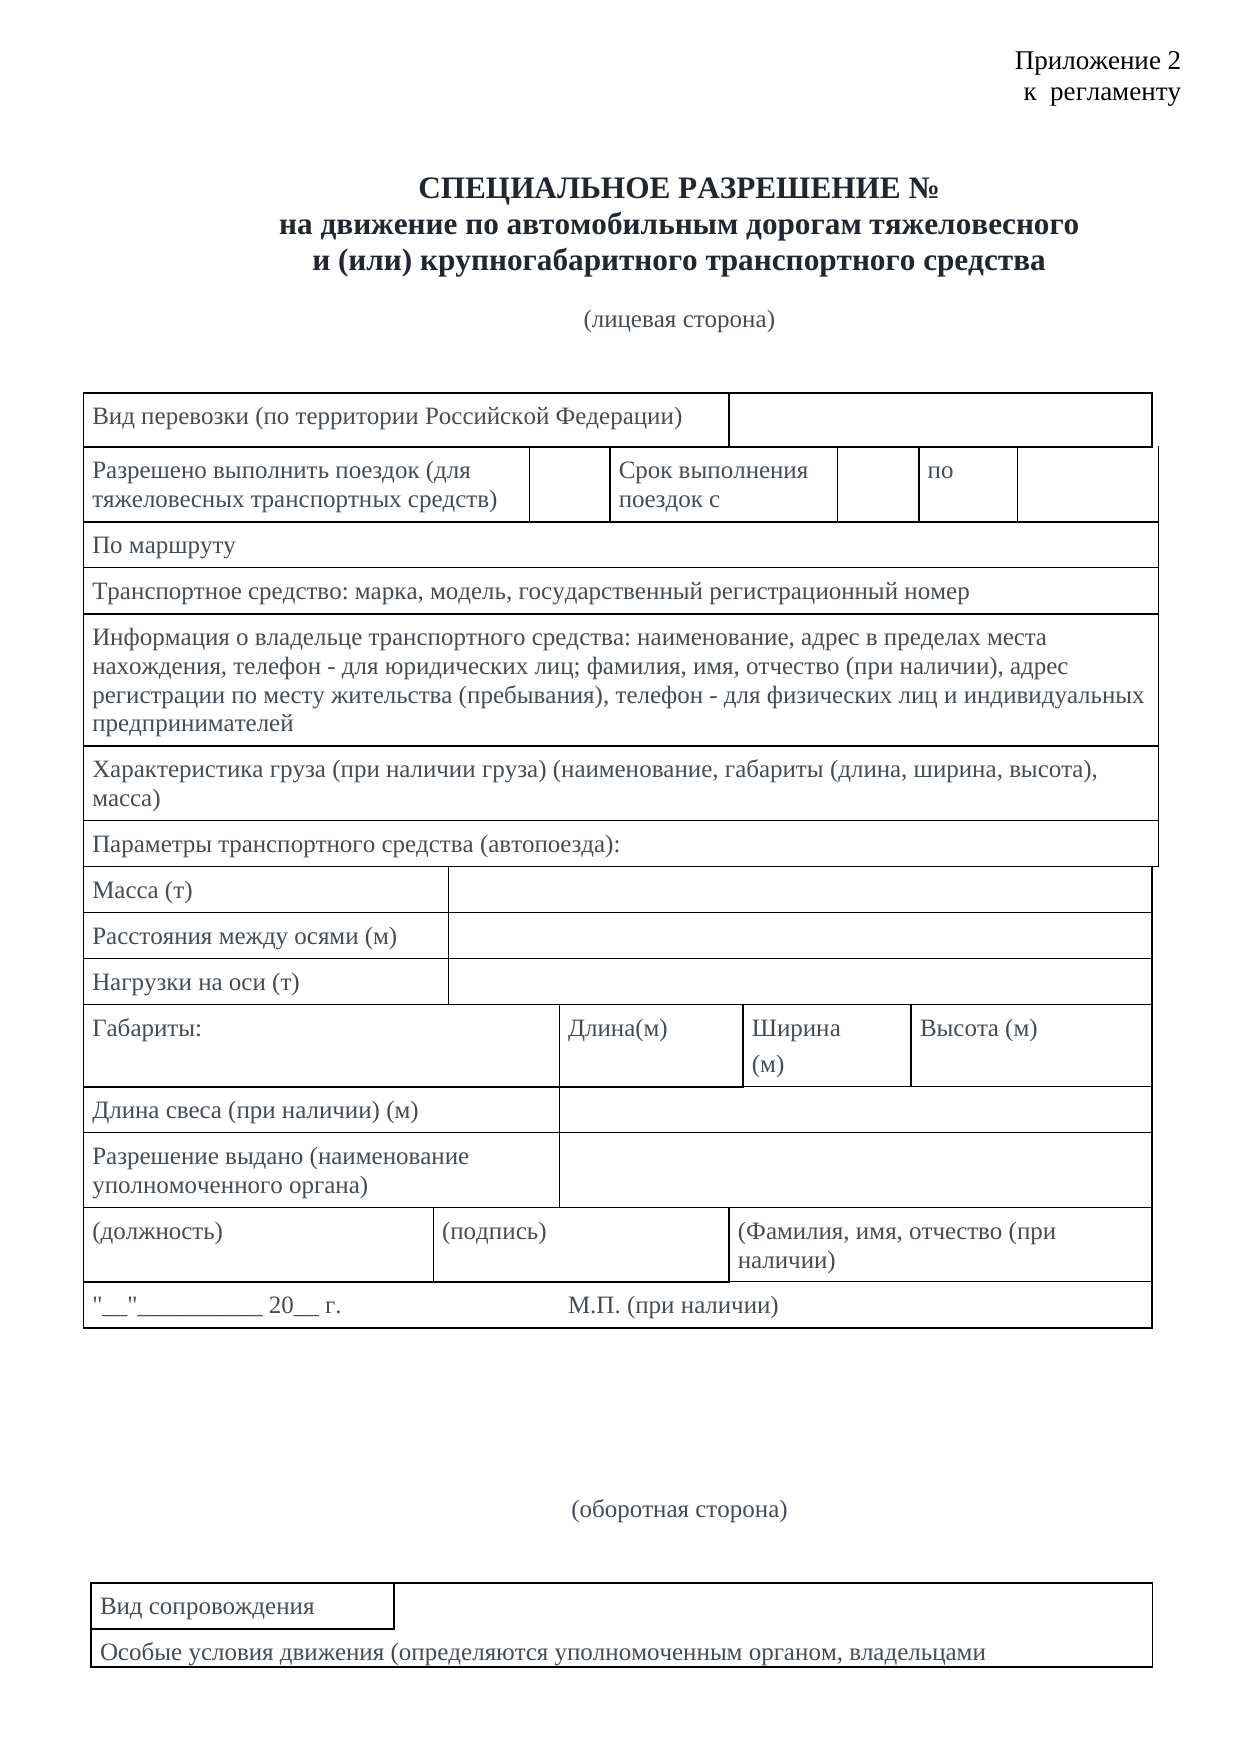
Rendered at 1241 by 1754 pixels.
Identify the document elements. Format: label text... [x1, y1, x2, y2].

text СПЕЦИАЛЬНОЕ РАЗРЕШЕНИЕ № на движение по автомобильным дорогам тяжеловесного и (или) крупногабаритного транспортного средства [177, 169, 1181, 277]
table_cell [1153, 1086, 1158, 1132]
table_cell [560, 1133, 1151, 1207]
table_cell [838, 448, 918, 521]
table_cell Длина свеса (при наличии) (м) [84, 1088, 559, 1132]
table_cell [1153, 1004, 1158, 1086]
table_cell (должность) [84, 1208, 433, 1281]
table_cell Ширина (м) [744, 1005, 910, 1086]
table_header [730, 394, 1151, 446]
text (лицевая сторона) [177, 304, 1181, 333]
table_cell [1018, 446, 1158, 521]
table_cell [1153, 1132, 1158, 1207]
table_cell [449, 913, 1151, 957]
table_cell По маршруту [84, 523, 1158, 567]
table_cell Длина(м) [560, 1005, 742, 1086]
table_cell Разрешено выполнить поездок (для тяжеловесных транспортных средств) [84, 448, 529, 521]
table_cell Срок выполнения поездок с [611, 448, 837, 521]
table_cell Информация о владельце транспортного средства: наименование, адрес в пределах места нахождения, телефон - для юридических лиц; фамилия, имя, отчество (при наличии), адрес регистрации по месту жительства (пребывания), телефон - для физических лиц и индивидуальных предпринимателей [84, 615, 1158, 745]
table_cell (Фамилия, имя, отчество (при наличии) [730, 1208, 1151, 1281]
table_header Вид перевозки (по территории Российской Федерации) [84, 394, 728, 446]
table_cell Транспортное средство: марка, модель, государственный регистрационный номер [84, 568, 1158, 613]
table_cell [449, 867, 1151, 912]
table_cell (подпись) [434, 1208, 728, 1281]
table_cell [1153, 958, 1158, 1003]
table_cell Параметры транспортного средства (автопоезда): [84, 821, 1158, 866]
text Приложение 2 [177, 44, 1181, 76]
table_cell [1153, 867, 1158, 912]
text (оборотная сторона) [177, 1494, 1181, 1523]
table_cell [1153, 1207, 1158, 1281]
table_cell Высота (м) [912, 1005, 1151, 1086]
table_cell [1153, 912, 1158, 957]
table_cell М.П. (при наличии) [559, 1282, 1151, 1327]
text к регламенту [177, 76, 1181, 107]
table_cell [560, 1087, 1151, 1132]
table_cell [92, 1628, 1152, 1666]
table_cell Нагрузки на оси (т) [84, 959, 448, 1003]
table_header [395, 1584, 1152, 1628]
table_cell Характеристика груза (при наличии груза) (наименование, габариты (длина, ширина, высота), масса) [84, 747, 1158, 820]
table_header Вид сопровождения [92, 1584, 393, 1628]
table_cell Расстояния между осями (м) [84, 913, 448, 957]
table_cell [449, 959, 1151, 1003]
table_cell по [920, 448, 1017, 521]
table_cell Разрешение выдано (наименование уполномоченного органа) [84, 1133, 559, 1207]
table_cell "__"__________ 20__ г. [84, 1283, 559, 1327]
table_cell [1153, 1281, 1158, 1327]
table_cell [530, 448, 609, 521]
table_cell Габариты: [84, 1005, 559, 1086]
table_cell Масса (т) [84, 867, 448, 912]
